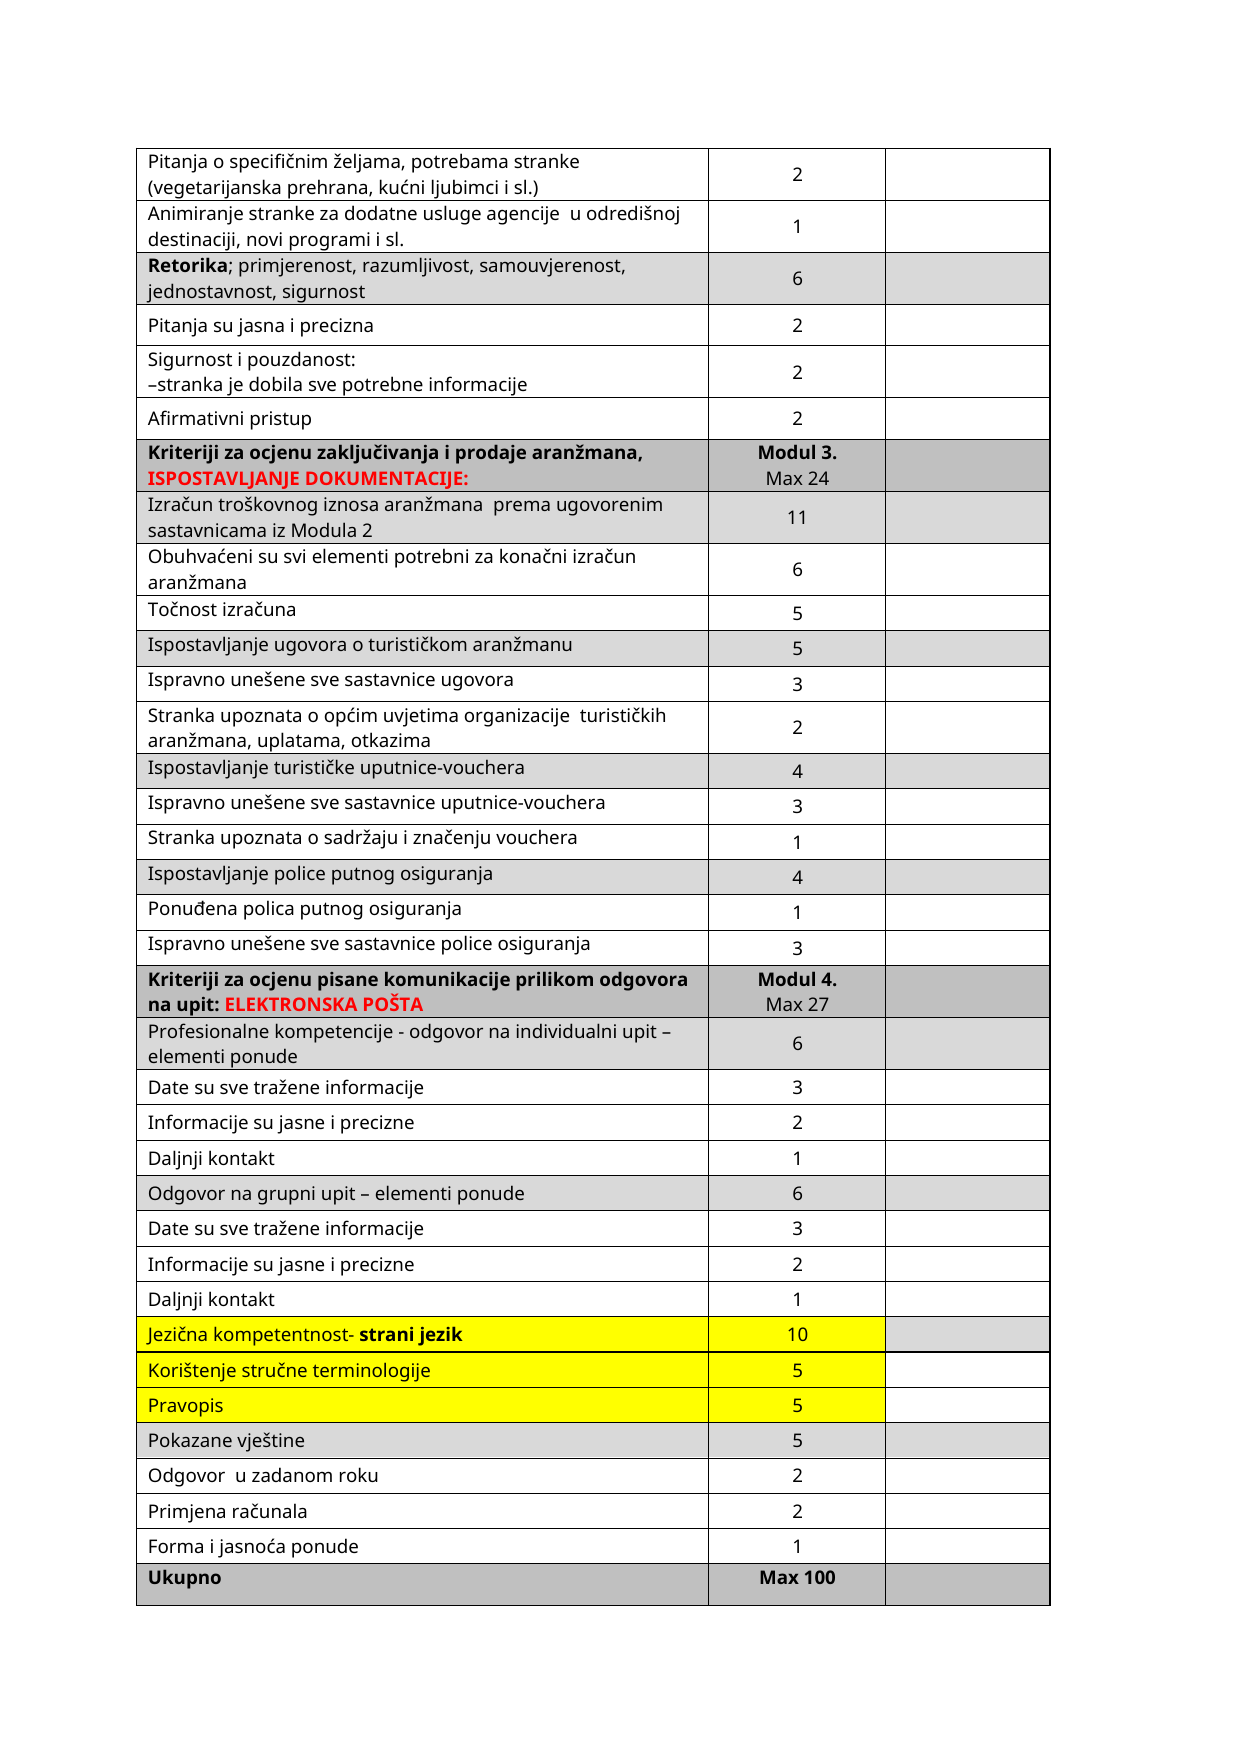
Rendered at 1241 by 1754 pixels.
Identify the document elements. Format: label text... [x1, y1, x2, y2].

table_cell Ukupno [137, 1564, 708, 1605]
table_cell 2 [709, 346, 885, 397]
table_cell 10 [709, 1317, 885, 1351]
table_cell [886, 1353, 1049, 1387]
table_cell Ispravno unešene sve sastavnice police osiguranja [137, 931, 708, 965]
table_cell 2 [709, 398, 885, 439]
table_cell Forma i jasnoća ponude [137, 1529, 708, 1563]
table_cell Stranka upoznata o općim uvjetima organizacije turističkih aranžmana, uplatama, otkazima [137, 702, 708, 753]
table_cell [886, 596, 1049, 630]
table_cell Informacije su jasne i precizne [137, 1247, 708, 1281]
table_cell Pravopis [137, 1388, 708, 1422]
table_cell 1 [709, 1282, 885, 1316]
table_cell Primjena računala [137, 1494, 708, 1528]
table_cell [886, 1247, 1049, 1281]
table_cell [886, 667, 1049, 701]
table_cell Date su sve tražene informacije [137, 1070, 708, 1104]
table_cell Stranka upoznata o sadržaju i značenju vouchera [137, 825, 708, 859]
table_cell [886, 825, 1049, 859]
table_cell [886, 1317, 1049, 1351]
table_cell 5 [709, 596, 885, 630]
table_cell [886, 1423, 1049, 1457]
table_cell Ispravno unešene sve sastavnice uputnice-vouchera [137, 789, 708, 823]
table_cell [886, 398, 1049, 439]
table_cell Modul 3. Max 24 [709, 440, 885, 491]
table_cell 2 [709, 149, 885, 200]
table_cell [886, 305, 1049, 345]
table_cell [886, 253, 1049, 304]
table_cell 4 [709, 860, 885, 894]
table_cell [886, 895, 1049, 929]
table_cell [886, 149, 1049, 200]
table_cell 3 [709, 789, 885, 823]
table_cell [886, 1494, 1049, 1528]
table_cell Date su sve tražene informacije [137, 1211, 708, 1246]
table_cell [886, 754, 1049, 788]
table_cell Odgovor na grupni upit – elementi ponude [137, 1176, 708, 1210]
table_cell 5 [709, 1353, 885, 1387]
table_cell [886, 1564, 1049, 1605]
table_cell Korištenje stručne terminologije [137, 1353, 708, 1387]
table_cell 6 [709, 1176, 885, 1210]
table_cell [886, 1176, 1049, 1210]
table_cell 11 [709, 492, 885, 543]
table_cell [886, 346, 1049, 397]
table_cell 6 [709, 544, 885, 595]
table_cell 5 [709, 1423, 885, 1457]
table_cell Afirmativni pristup [137, 398, 708, 439]
table_cell [886, 1388, 1049, 1422]
table_cell Odgovor u zadanom roku [137, 1459, 708, 1493]
table_cell Pitanja su jasna i precizna [137, 305, 708, 345]
table_cell 4 [709, 754, 885, 788]
table_cell 2 [709, 1494, 885, 1528]
table_cell [886, 789, 1049, 823]
table_cell [886, 1282, 1049, 1316]
table_cell 1 [709, 201, 885, 252]
table_cell Profesionalne kompetencije - odgovor na individualni upit – elementi ponude [137, 1018, 708, 1069]
table_cell 2 [709, 1105, 885, 1139]
table_cell Ispostavljanje police putnog osiguranja [137, 860, 708, 894]
table_cell Pitanja o specifičnim željama, potrebama stranke (vegetarijanska prehrana, kućni ljubimci i sl.) [137, 149, 708, 200]
table_cell Kriteriji za ocjenu pisane komunikacije prilikom odgovora na upit: ELEKTRONSKA POŠTA [137, 966, 708, 1017]
table_cell Ispravno unešene sve sastavnice ugovora [137, 667, 708, 701]
table_cell 3 [709, 1211, 885, 1246]
table_cell [886, 492, 1049, 543]
table_cell [886, 860, 1049, 894]
table_cell Ponuđena polica putnog osiguranja [137, 895, 708, 929]
table_cell Retorika; primjerenost, razumljivost, samouvjerenost, jednostavnost, sigurnost [137, 253, 708, 304]
table_cell Jezična kompetentnost- strani jezik [137, 1317, 708, 1351]
table_cell 1 [709, 1141, 885, 1175]
table_cell Obuhvaćeni su svi elementi potrebni za konačni izračun aranžmana [137, 544, 708, 595]
table_cell 3 [709, 667, 885, 701]
table_cell Sigurnost i pouzdanost: –stranka je dobila sve potrebne informacije [137, 346, 708, 397]
table_cell Izračun troškovnog iznosa aranžmana prema ugovorenim sastavnicama iz Modula 2 [137, 492, 708, 543]
table_cell Ispostavljanje ugovora o turističkom aranžmanu [137, 631, 708, 666]
table_cell [886, 440, 1049, 491]
table_cell 1 [709, 825, 885, 859]
table_cell [886, 931, 1049, 965]
table_cell Kriteriji za ocjenu zaključivanja i prodaje aranžmana, ISPOSTAVLJANJE DOKUMENTACIJE: [137, 440, 708, 491]
table_cell [886, 631, 1049, 666]
table_cell 6 [709, 253, 885, 304]
table_cell Točnost izračuna [137, 596, 708, 630]
table_cell Informacije su jasne i precizne [137, 1105, 708, 1139]
table_cell 3 [709, 931, 885, 965]
table_cell [886, 1529, 1049, 1563]
table_cell [886, 1018, 1049, 1069]
table_cell Modul 4. Max 27 [709, 966, 885, 1017]
table_cell [886, 544, 1049, 595]
table_cell 2 [709, 1459, 885, 1493]
table_cell [886, 1459, 1049, 1493]
table_cell Daljnji kontakt [137, 1282, 708, 1316]
table_cell [886, 1141, 1049, 1175]
table_cell 2 [709, 1247, 885, 1281]
table_cell Max 100 [709, 1564, 885, 1605]
table_cell [886, 1211, 1049, 1246]
table_cell 6 [709, 1018, 885, 1069]
table_cell 1 [709, 895, 885, 929]
table_cell Daljnji kontakt [137, 1141, 708, 1175]
table_cell [886, 201, 1049, 252]
table_cell 1 [709, 1529, 885, 1563]
table_cell 3 [709, 1070, 885, 1104]
table_cell Pokazane vještine [137, 1423, 708, 1457]
table_cell [886, 702, 1049, 753]
table_cell [886, 1070, 1049, 1104]
table_cell 5 [709, 631, 885, 666]
table_cell [886, 1105, 1049, 1139]
table_cell 2 [709, 305, 885, 345]
table_cell [886, 966, 1049, 1017]
table_cell 2 [709, 702, 885, 753]
table_cell Animiranje stranke za dodatne usluge agencije u odredišnoj destinaciji, novi programi i sl. [137, 201, 708, 252]
table_cell Ispostavljanje turističke uputnice-vouchera [137, 754, 708, 788]
table_cell 5 [709, 1388, 885, 1422]
